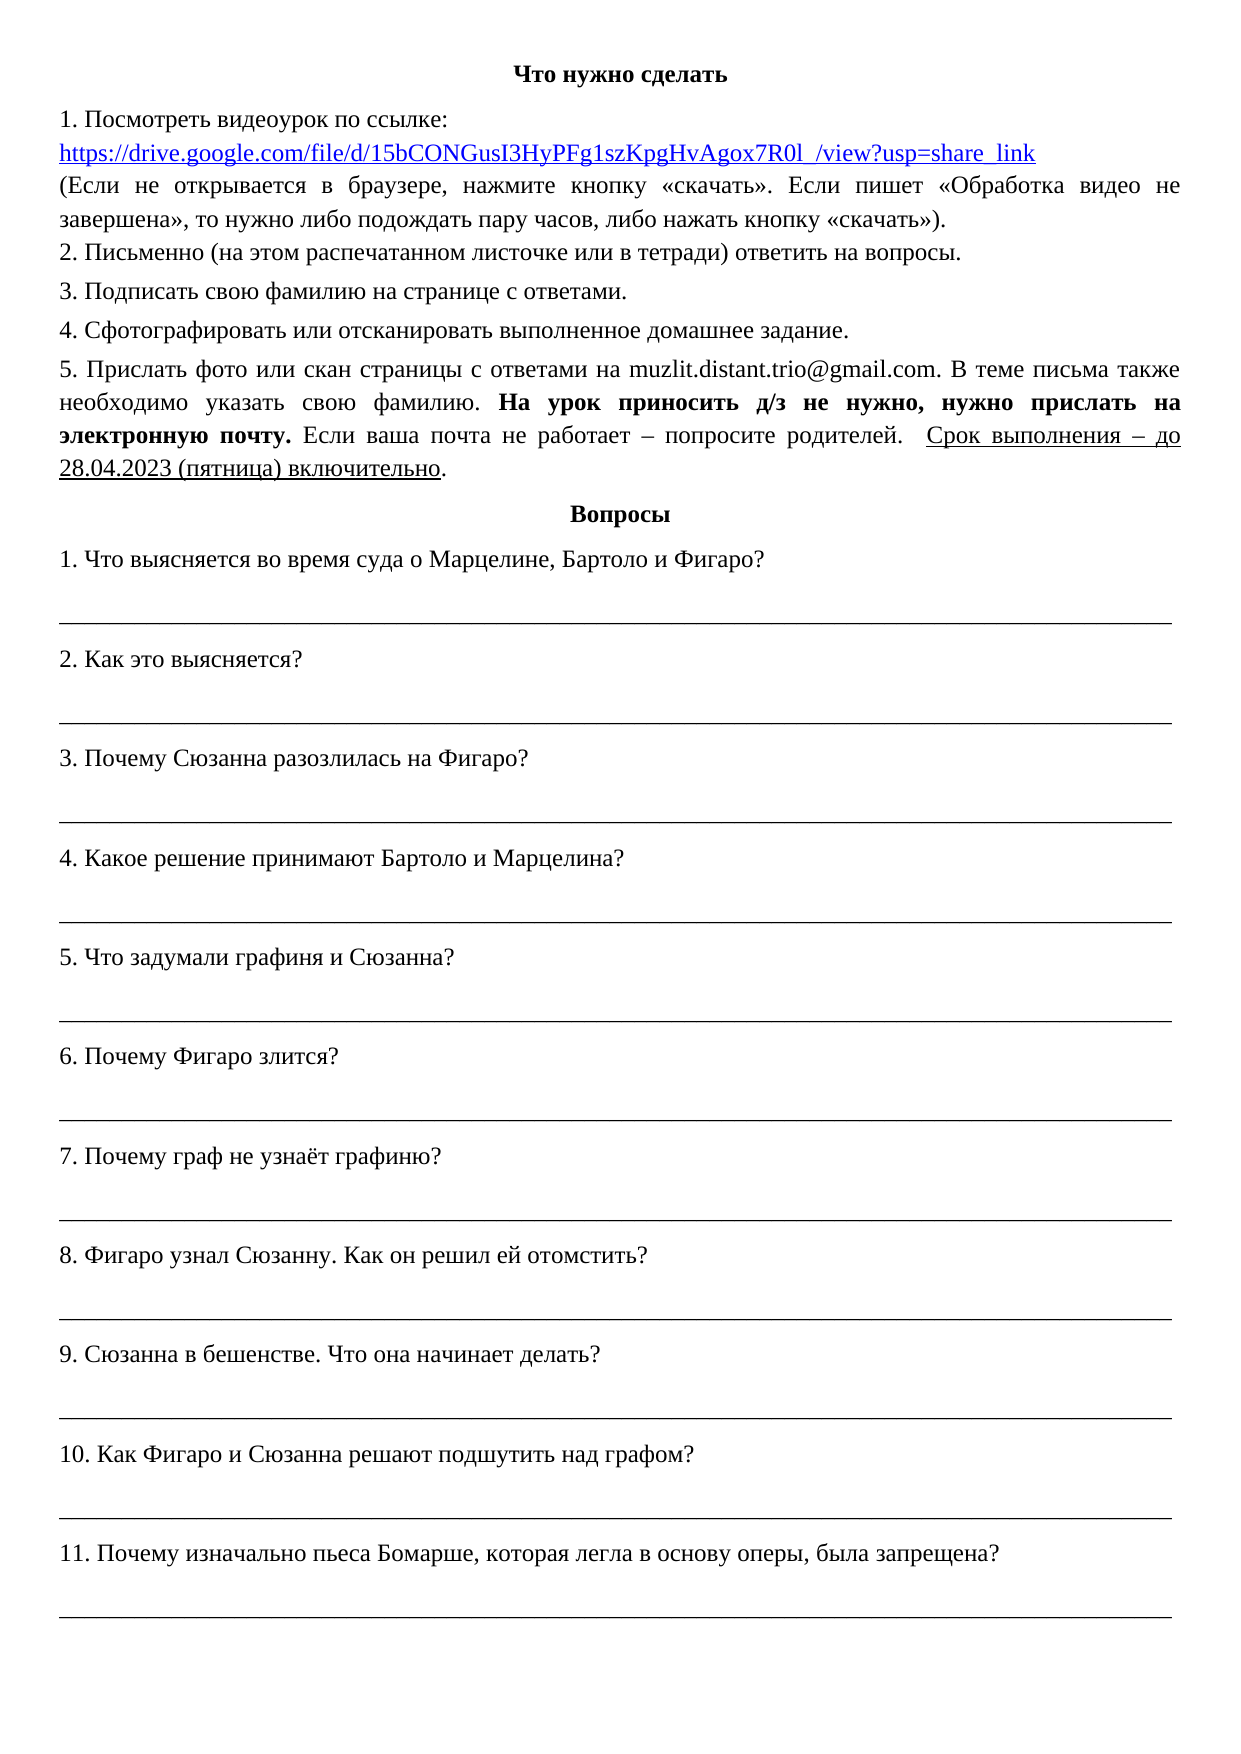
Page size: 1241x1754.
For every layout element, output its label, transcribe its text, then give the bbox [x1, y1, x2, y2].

text 9. Сюзанна в бешенстве. Что она начинает делать? [59, 1339, 1181, 1368]
text 4. Сфотографировать или отсканировать выполненное домашнее задание. [59, 315, 1181, 344]
text Вопросы [59, 499, 1181, 528]
text 5. Что задумали графиня и Сюзанна? [59, 942, 1181, 971]
text (Если не открывается в браузере, нажмите кнопку «скачать». Если пишет «Обработка видео не завершена», то нужно либо подождать пару часов, либо нажать кнопку «скачать»). [59, 171, 1181, 232]
text _________________________________________________________________________________________ [59, 1393, 1181, 1422]
text Что нужно сделать [59, 59, 1181, 88]
text _________________________________________________________________________________________ [59, 996, 1181, 1025]
text 3. Почему Сюзанна разозлилась на Фигаро? [59, 743, 1181, 772]
text 1. Посмотреть видеоурок по ссылке: https://drive.google.com/file/d/15bCONGusI3HyPFg1szKpgHvAgox7R0l_/view?usp=share_link [59, 104, 1181, 166]
text _________________________________________________________________________________________ [59, 797, 1181, 826]
text 11. Почему изначально пьеса Бомарше, которая легла в основу оперы, была запрещена? [59, 1538, 1181, 1567]
text 2. Как это выясняется? [59, 644, 1181, 673]
text 10. Как Фигаро и Сюзанна решают подшутить над графом? [59, 1439, 1181, 1468]
text _________________________________________________________________________________________ [59, 1493, 1181, 1522]
text _________________________________________________________________________________________ [59, 1195, 1181, 1223]
text 3. Подписать свою фамилию на странице с ответами. [59, 276, 1181, 305]
text 6. Почему Фигаро злится? [59, 1041, 1181, 1070]
text 5. Прислать фото или скан страницы с ответами на muzlit.distant.trio@gmail.com. В теме письма также необходимо указать свою фамилию. На урок приносить д/з не нужно, нужно прислать на электронную почту. Если ваша почта не работает – попросите родителей. Cрок выполнения – до 28.04.2023 (пятница) включительно. [59, 354, 1181, 482]
text 4. Какое решение принимают Бартоло и Марцелина? [59, 843, 1181, 871]
text _________________________________________________________________________________________ [59, 897, 1181, 925]
text _________________________________________________________________________________________ [59, 1294, 1181, 1323]
text _________________________________________________________________________________________ [59, 1592, 1181, 1621]
text 1. Что выясняется во время суда о Марцелине, Бартоло и Фигаро? [59, 544, 1181, 573]
text 7. Почему граф не узнаёт графиню? [59, 1141, 1181, 1169]
text _________________________________________________________________________________________ [59, 1095, 1181, 1124]
text _________________________________________________________________________________________ [59, 698, 1181, 727]
text 8. Фигаро узнал Сюзанну. Как он решил ей отомстить? [59, 1240, 1181, 1269]
text 2. Письменно (на этом распечатанном листочке или в тетради) ответить на вопросы. [59, 237, 1181, 265]
text _________________________________________________________________________________________ [59, 598, 1181, 627]
